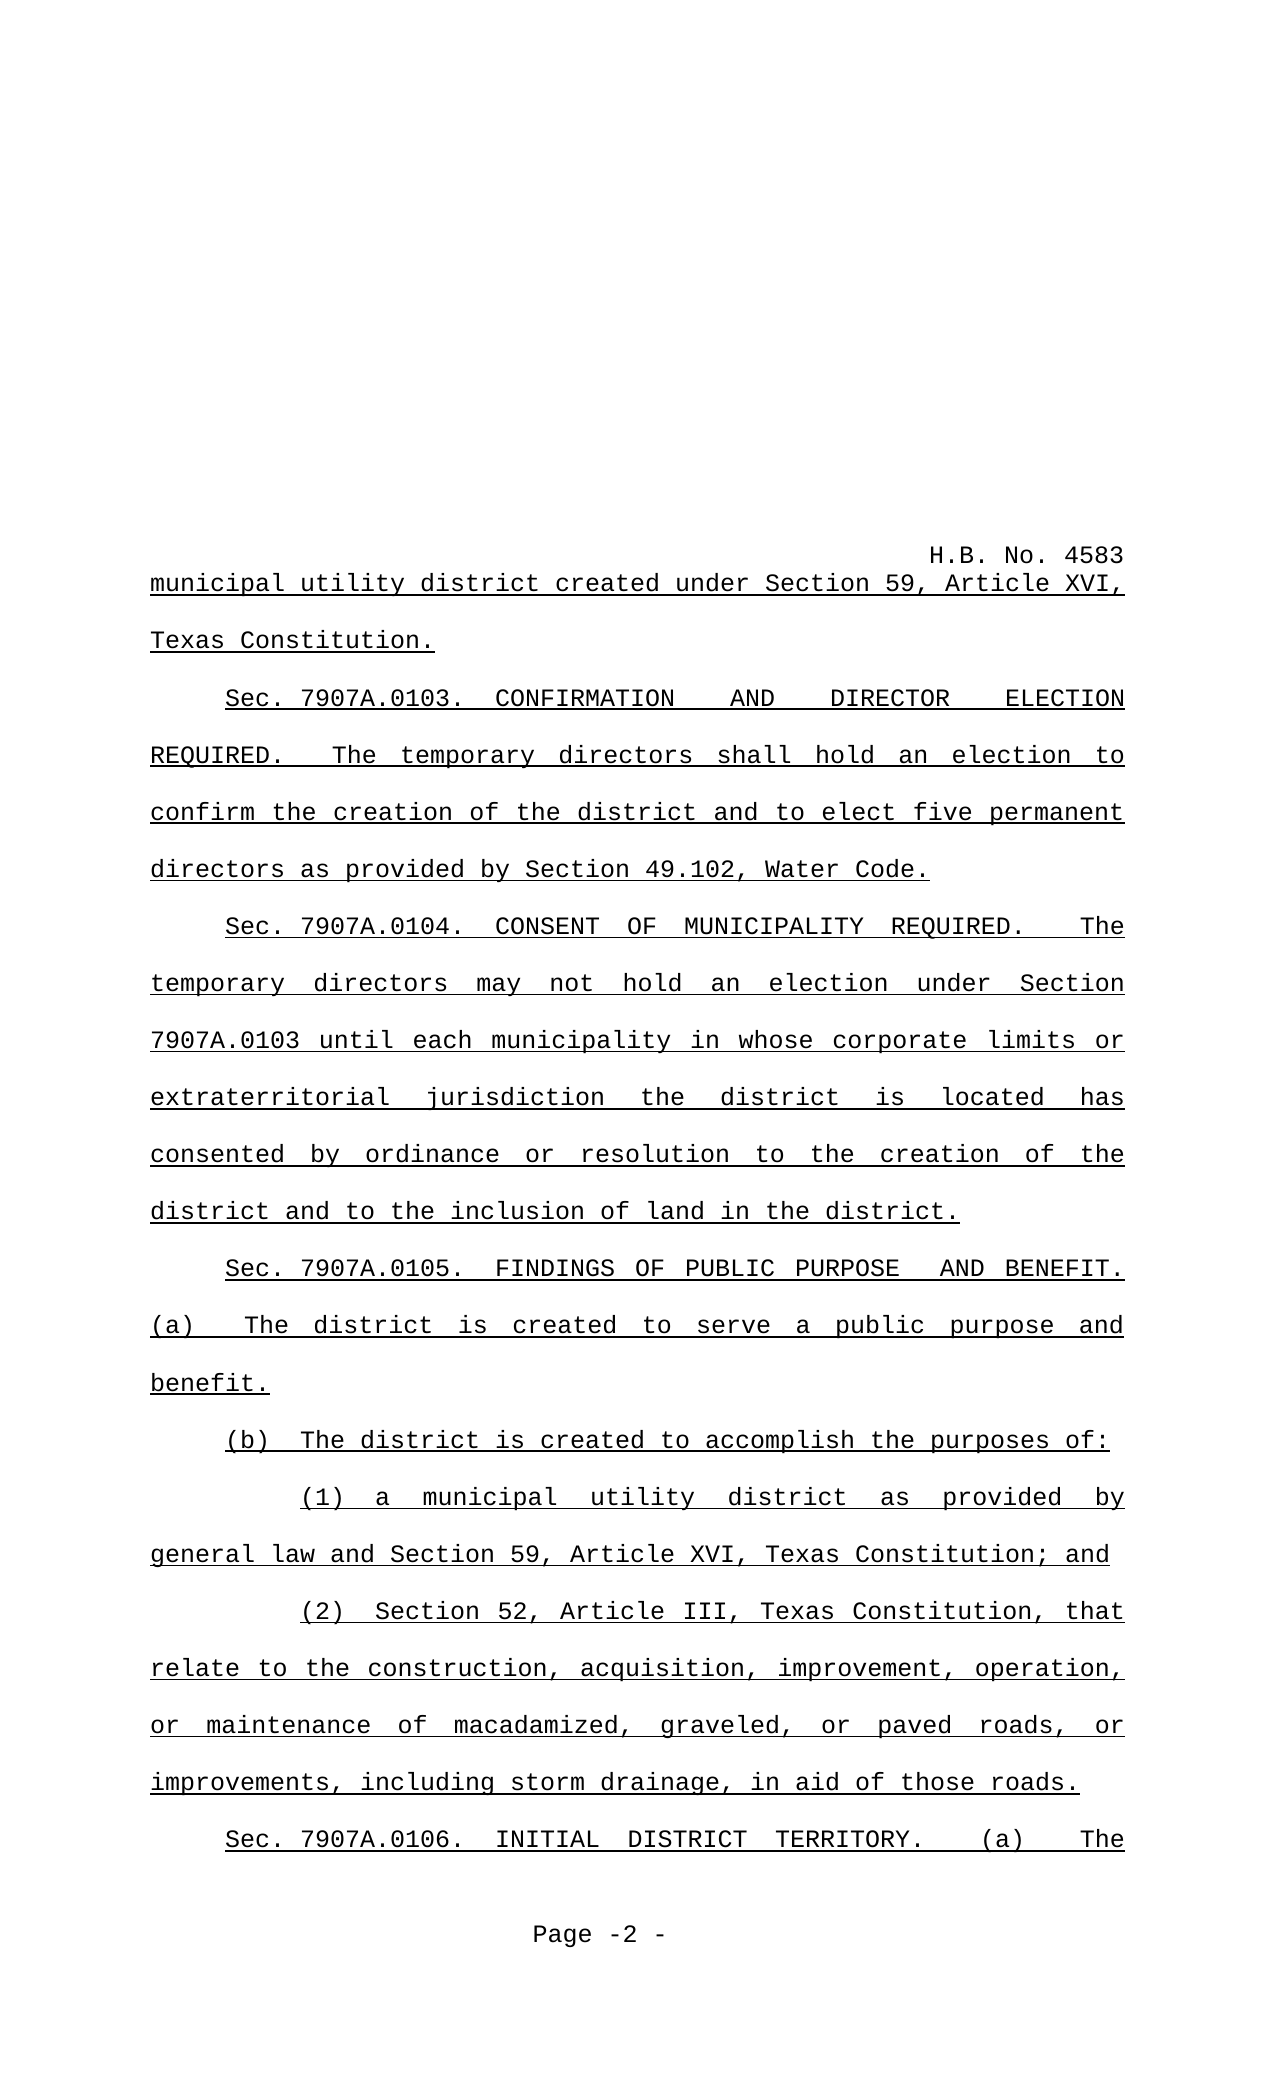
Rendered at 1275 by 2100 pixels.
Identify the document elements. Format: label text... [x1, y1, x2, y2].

text (b) The district is created to accomplish the purposes of: [150, 1427, 1125, 1456]
text Sec. 7907A.0104. CONSENT OF MUNICIPALITY REQUIRED. The temporary directors may not hold an election under Section 7907A.0103 until each municipality in whose corporate limits or extraterritorial jurisdiction the district is located has consented by ordinance or resolution to the creation of the district and to the inclusion of land in the district. [150, 1110, 1125, 1165]
text (2) Section 52, Article III, Texas Constitution, that relate to the construction, acquisition, improvement, operation, or maintenance of macadamized, graveled, or paved roads, or improvements, including storm drainage, in aid of those roads. [150, 1598, 1125, 1679]
text Sec. 7907A.0105. FINDINGS OF PUBLIC PURPOSE AND BENEFIT. (a) The district is created to serve a public purpose and benefit. [150, 1256, 1125, 1398]
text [150, 1827, 1125, 1855]
text Sec. 7907A.0103. CONFIRMATION AND DIRECTOR ELECTION REQUIRED. The temporary directors shall hold an election to confirm the creation of the district and to elect five permanent directors as provided by Section 49.102, Water Code. [150, 685, 1125, 765]
text Sec. 7907A.0104. CONSENT OF MUNICIPALITY REQUIRED. The temporary directors may not hold an election under Section 7907A.0103 until each municipality in whose corporate limits or extraterritorial jurisdiction the district is located has consented by ordinance or resolution to the creation of the district and to the inclusion of land in the district. [150, 1167, 1125, 1227]
text (1) a municipal utility district as provided by general law and Section 59, Article XVI, Texas Constitution; and [150, 1484, 1125, 1570]
text Sec. 7907A.0103. CONFIRMATION AND DIRECTOR ELECTION REQUIRED. The temporary directors shall hold an election to confirm the creation of the district and to elect five permanent directors as provided by Section 49.102, Water Code. [150, 767, 1125, 822]
text Sec. 7907A.0104. CONSENT OF MUNICIPALITY REQUIRED. The temporary directors may not hold an election under Section 7907A.0103 until each municipality in whose corporate limits or extraterritorial jurisdiction the district is located has consented by ordinance or resolution to the creation of the district and to the inclusion of land in the district. [150, 1052, 1125, 1108]
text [150, 596, 1125, 656]
text Sec. 7907A.0103. CONFIRMATION AND DIRECTOR ELECTION REQUIRED. The temporary directors shall hold an election to confirm the creation of the district and to elect five permanent directors as provided by Section 49.102, Water Code. [150, 824, 1125, 885]
text (2) Section 52, Article III, Texas Constitution, that relate to the construction, acquisition, improvement, operation, or maintenance of macadamized, graveled, or paved roads, or improvements, including storm drainage, in aid of those roads. [150, 1680, 1125, 1736]
text Sec. 7907A.0104. CONSENT OF MUNICIPALITY REQUIRED. The temporary directors may not hold an election under Section 7907A.0103 until each municipality in whose corporate limits or extraterritorial jurisdiction the district is located has consented by ordinance or resolution to the creation of the district and to the inclusion of land in the district. [150, 913, 1125, 994]
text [150, 571, 1125, 594]
text Sec. 7907A.0104. CONSENT OF MUNICIPALITY REQUIRED. The temporary directors may not hold an election under Section 7907A.0103 until each municipality in whose corporate limits or extraterritorial jurisdiction the district is located has consented by ordinance or resolution to the creation of the district and to the inclusion of land in the district. [150, 995, 1125, 1051]
text (2) Section 52, Article III, Texas Constitution, that relate to the construction, acquisition, improvement, operation, or maintenance of macadamized, graveled, or paved roads, or improvements, including storm drainage, in aid of those roads. [150, 1737, 1125, 1798]
